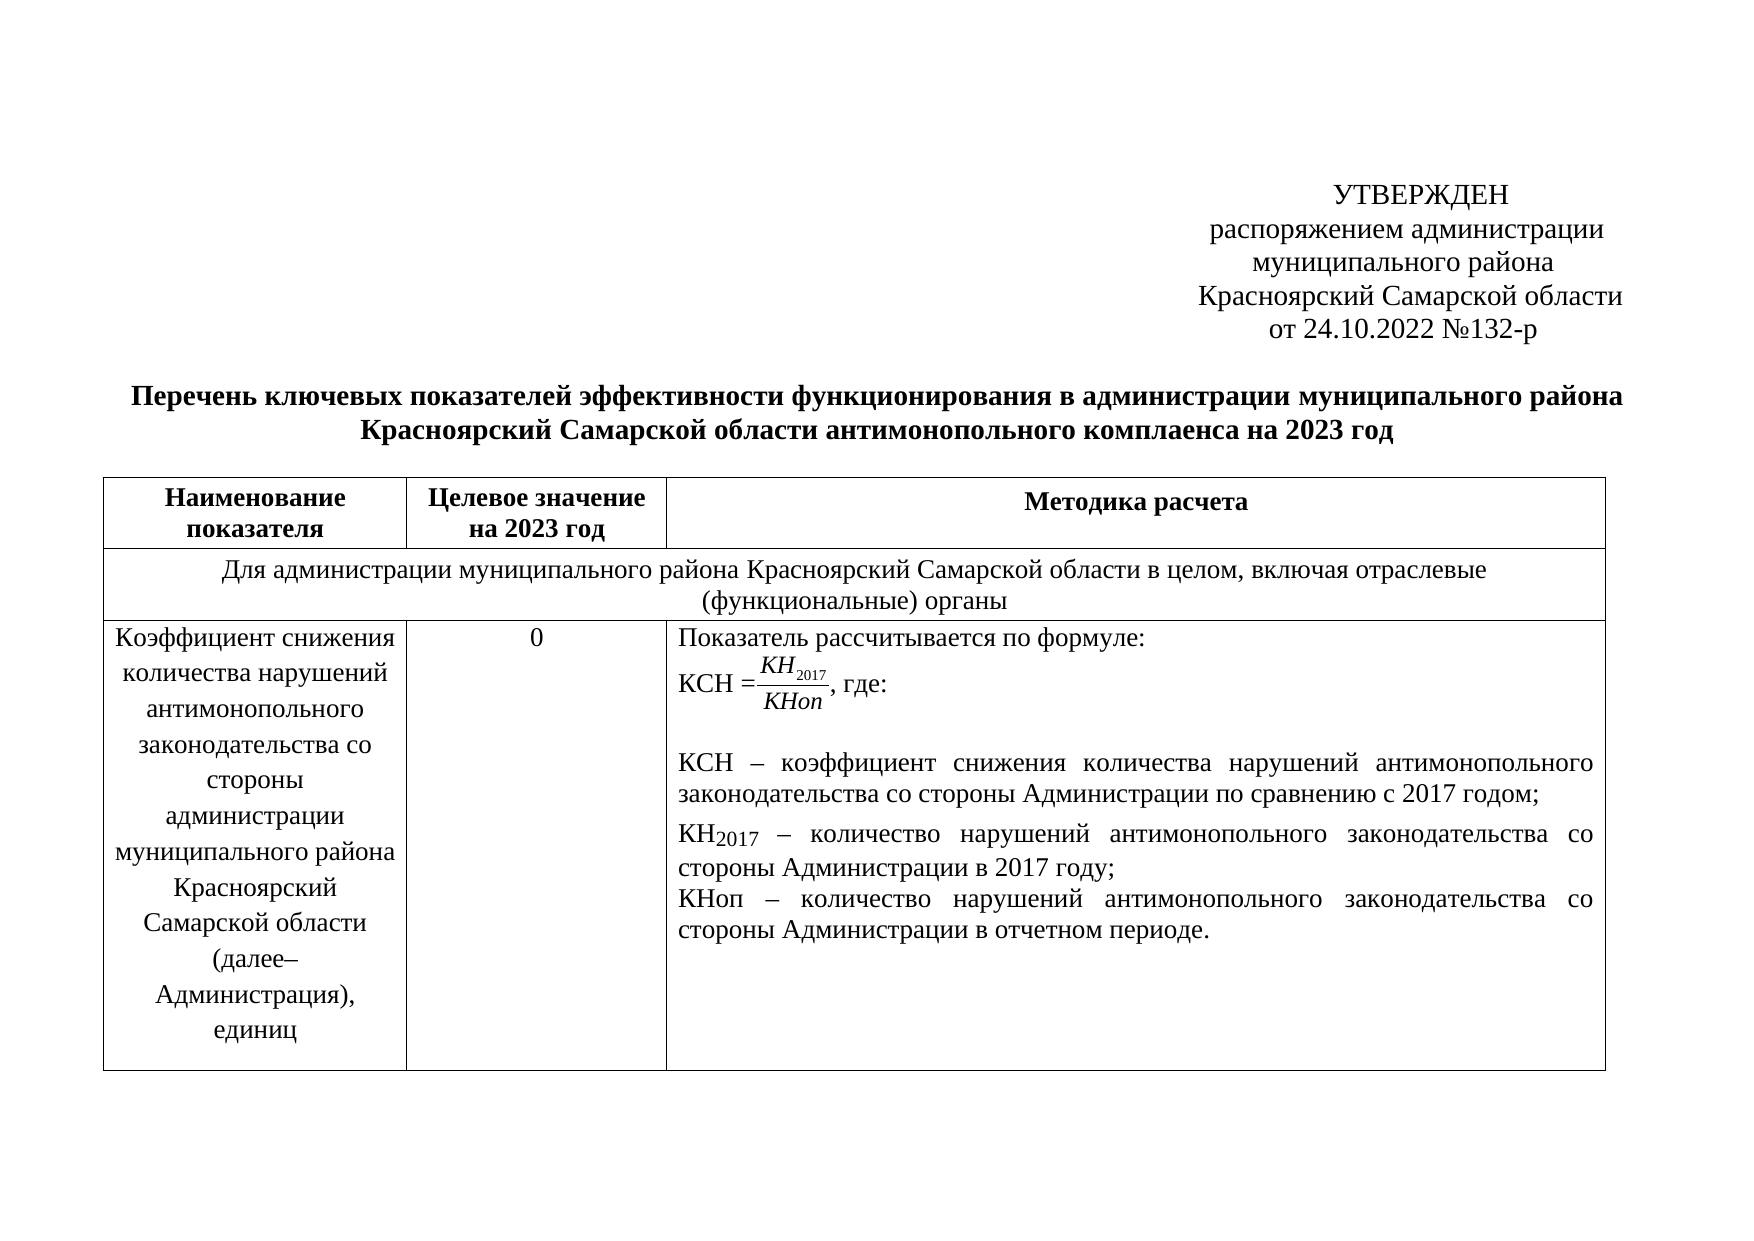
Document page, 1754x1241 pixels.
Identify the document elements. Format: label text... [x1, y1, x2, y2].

table_cell Для администрации муниципального района Красноярский Самарской области в целом, включая отраслевые (функциональные) органы [104, 549, 1605, 619]
table_header Целевое значение на 2023 год [407, 478, 666, 547]
text УТВЕРЖДЕН [118, 177, 1636, 211]
table_header Наименование показателя [104, 478, 406, 547]
text Перечень ключевых показателей эффективности функционирования в администрации муниципального района Красноярский Самарской области антимонопольного комплаенса на 2023 год [118, 378, 1636, 446]
table_cell 0 [407, 621, 666, 1069]
table_cell Показатель рассчитывается по формуле: КСН =, где: КСН – коэффициент снижения количества нарушений антимонопольного законодательства со стороны Администрации по сравнению с 2017 годом; КН2017 – количество нарушений антимонопольного законодательства со стороны Администрации в 2017 году; КНоп – количество нарушений антимонопольного законодательства со стороны Администрации в отчетном периоде. [667, 621, 1605, 1069]
text распоряжением администрации [587, 211, 1636, 244]
table_cell Коэффициент снижения количества нарушений антимонопольного законодательства со стороны администрации муниципального района Красноярский Самарской области (далее– Администрация), единиц [104, 621, 406, 1069]
text от 24.10.2022 №132-р [587, 311, 1636, 345]
text муниципального района [587, 244, 1636, 278]
table_header Методика расчета [667, 478, 1605, 547]
text Красноярский Самарской области [587, 278, 1636, 311]
